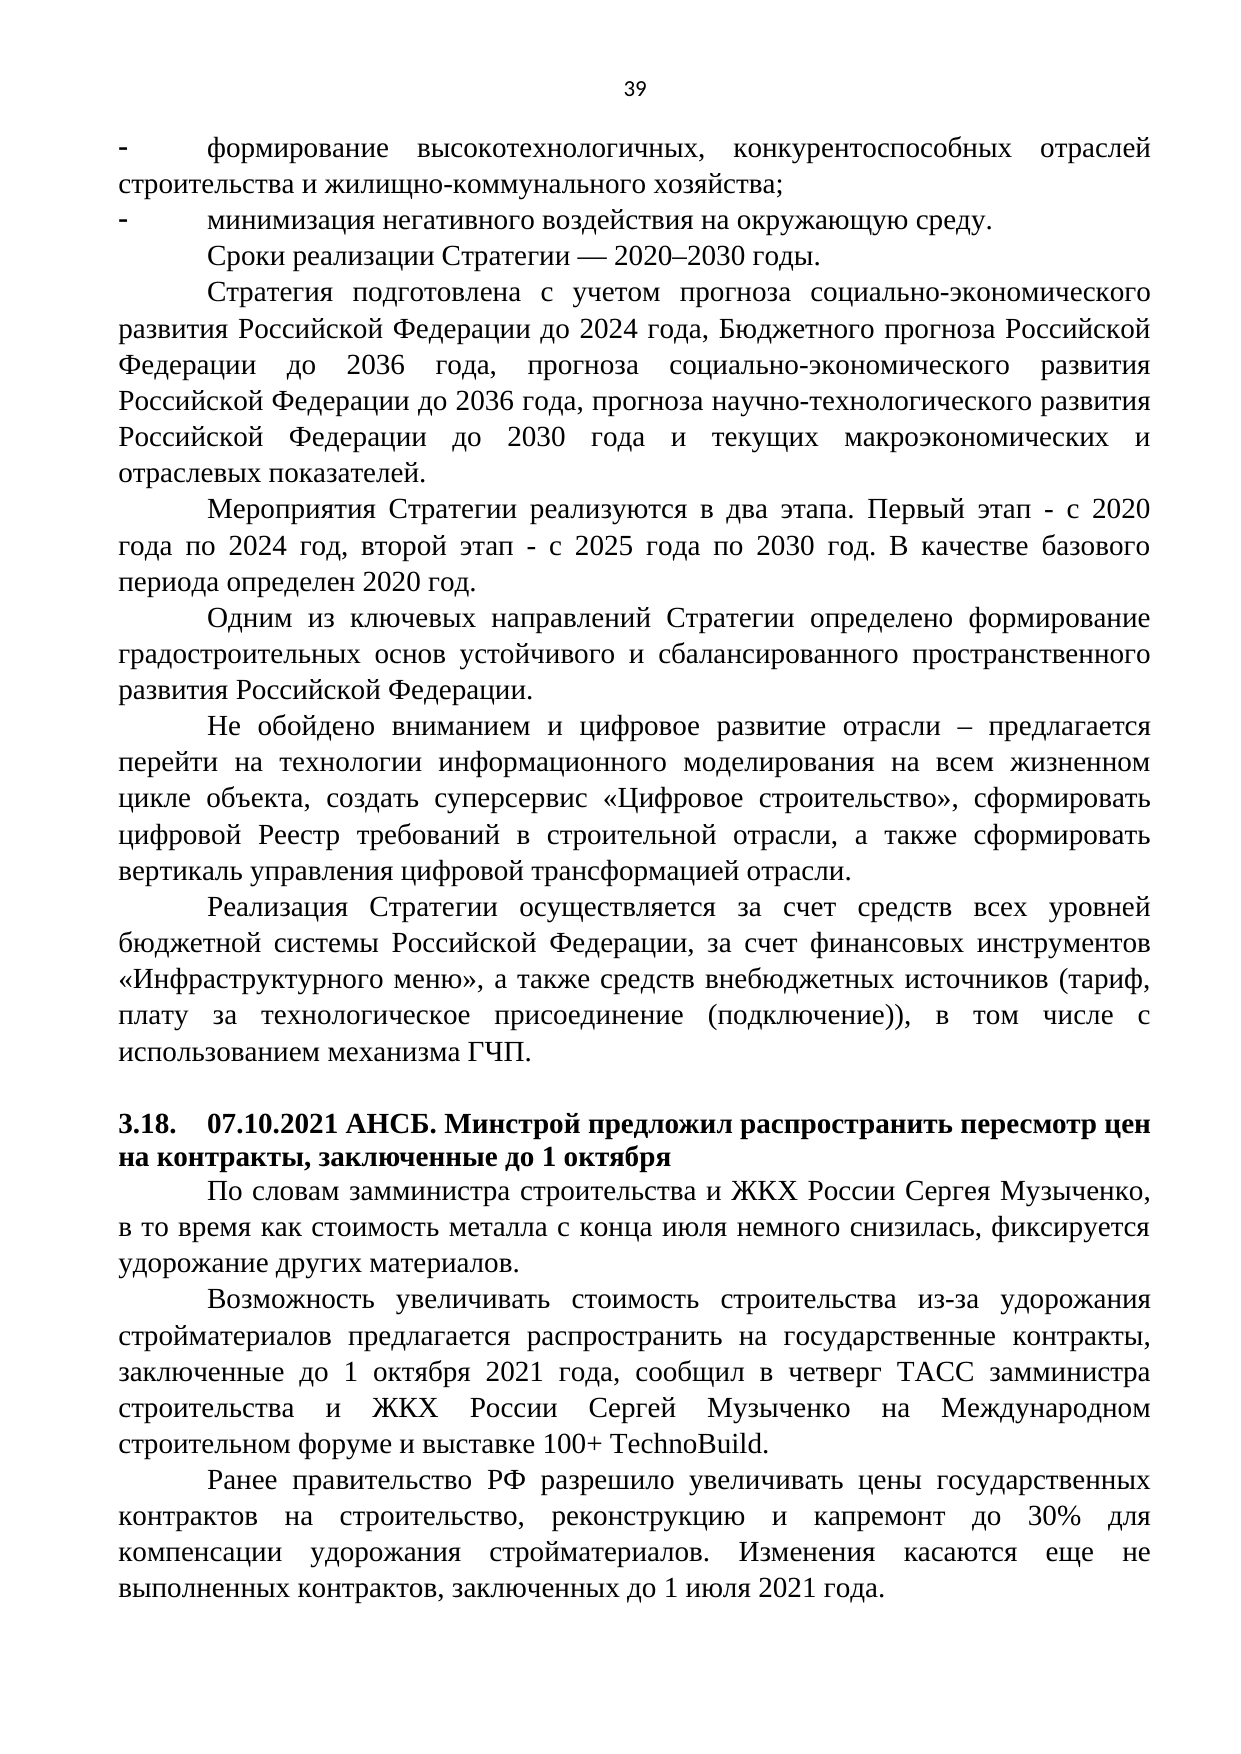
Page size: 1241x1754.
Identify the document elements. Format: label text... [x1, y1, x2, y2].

text Мероприятия Стратегии реализуются в два этапа. Первый этап - с 2020 года по 2024 год, второй этап - с 2025 года по 2030 год. В качестве базового периода определен 2020 год. [118, 491, 1152, 597]
text Возможность увеличивать стоимость строительства из-за удорожания стройматериалов предлагается распространить на государственные контракты, заключенные до 1 октября 2021 года, сообщил в четверг ТАСС замминистра строительства и ЖКХ России Сергей Музыченко на Международном строительном форуме и выставке 100+ TechnoBuild. [118, 1281, 1152, 1459]
list минимизация негативного воздействия на окружающую среду. [118, 202, 1152, 236]
list формирование высокотехнологичных, конкурентоспособных отраслей строительства и жилищно-коммунального хозяйства; [118, 130, 1152, 199]
text Не обойдено вниманием и цифровое развитие отрасли – предлагается перейти на технологии информационного моделирования на всем жизненном цикле объекта, создать суперсервис «Цифровое строительство», сформировать цифровой Реестр требований в строительной отрасли, а также сформировать вертикаль управления цифровой трансформацией отрасли. [118, 708, 1152, 886]
text Сроки реализации Стратегии — 2020–2030 годы. [118, 238, 1152, 272]
text По словам замминистра строительства и ЖКХ России Сергея Музыченко, в то время как стоимость металла с конца июля немного снизилась, фиксируется удорожание других материалов. [118, 1173, 1152, 1279]
text Ранее правительство РФ разрешило увеличивать цены государственных контрактов на строительство, реконструкцию и капремонт до 30% для компенсации удорожания стройматериалов. Изменения касаются еще не выполненных контрактов, заключенных до 1 июля 2021 года. [118, 1462, 1152, 1604]
subtitle 07.10.2021 АНСБ. Минстрой предложил распространить пересмотр цен на контракты, заключенные до 1 октября [118, 1106, 1152, 1173]
text Стратегия подготовлена с учетом прогноза социально-экономического развития Российской Федерации до 2024 года, Бюджетного прогноза Российской Федерации до 2036 года, прогноза социально-экономического развития Российской Федерации до 2036 года, прогноза научно-технологического развития Российской Федерации до 2030 года и текущих макроэкономических и отраслевых показателей. [118, 274, 1152, 489]
text Одним из ключевых направлений Стратегии определено формирование градостроительных основ устойчивого и сбалансированного пространственного развития Российской Федерации. [118, 600, 1152, 706]
text Реализация Стратегии осуществляется за счет средств всех уровней бюджетной системы Российской Федерации, за счет финансовых инструментов «Инфраструктурного меню», а также средств внебюджетных источников (тариф, плату за технологическое присоединение (подключение)), в том числе с использованием механизма ГЧП. [118, 889, 1152, 1067]
